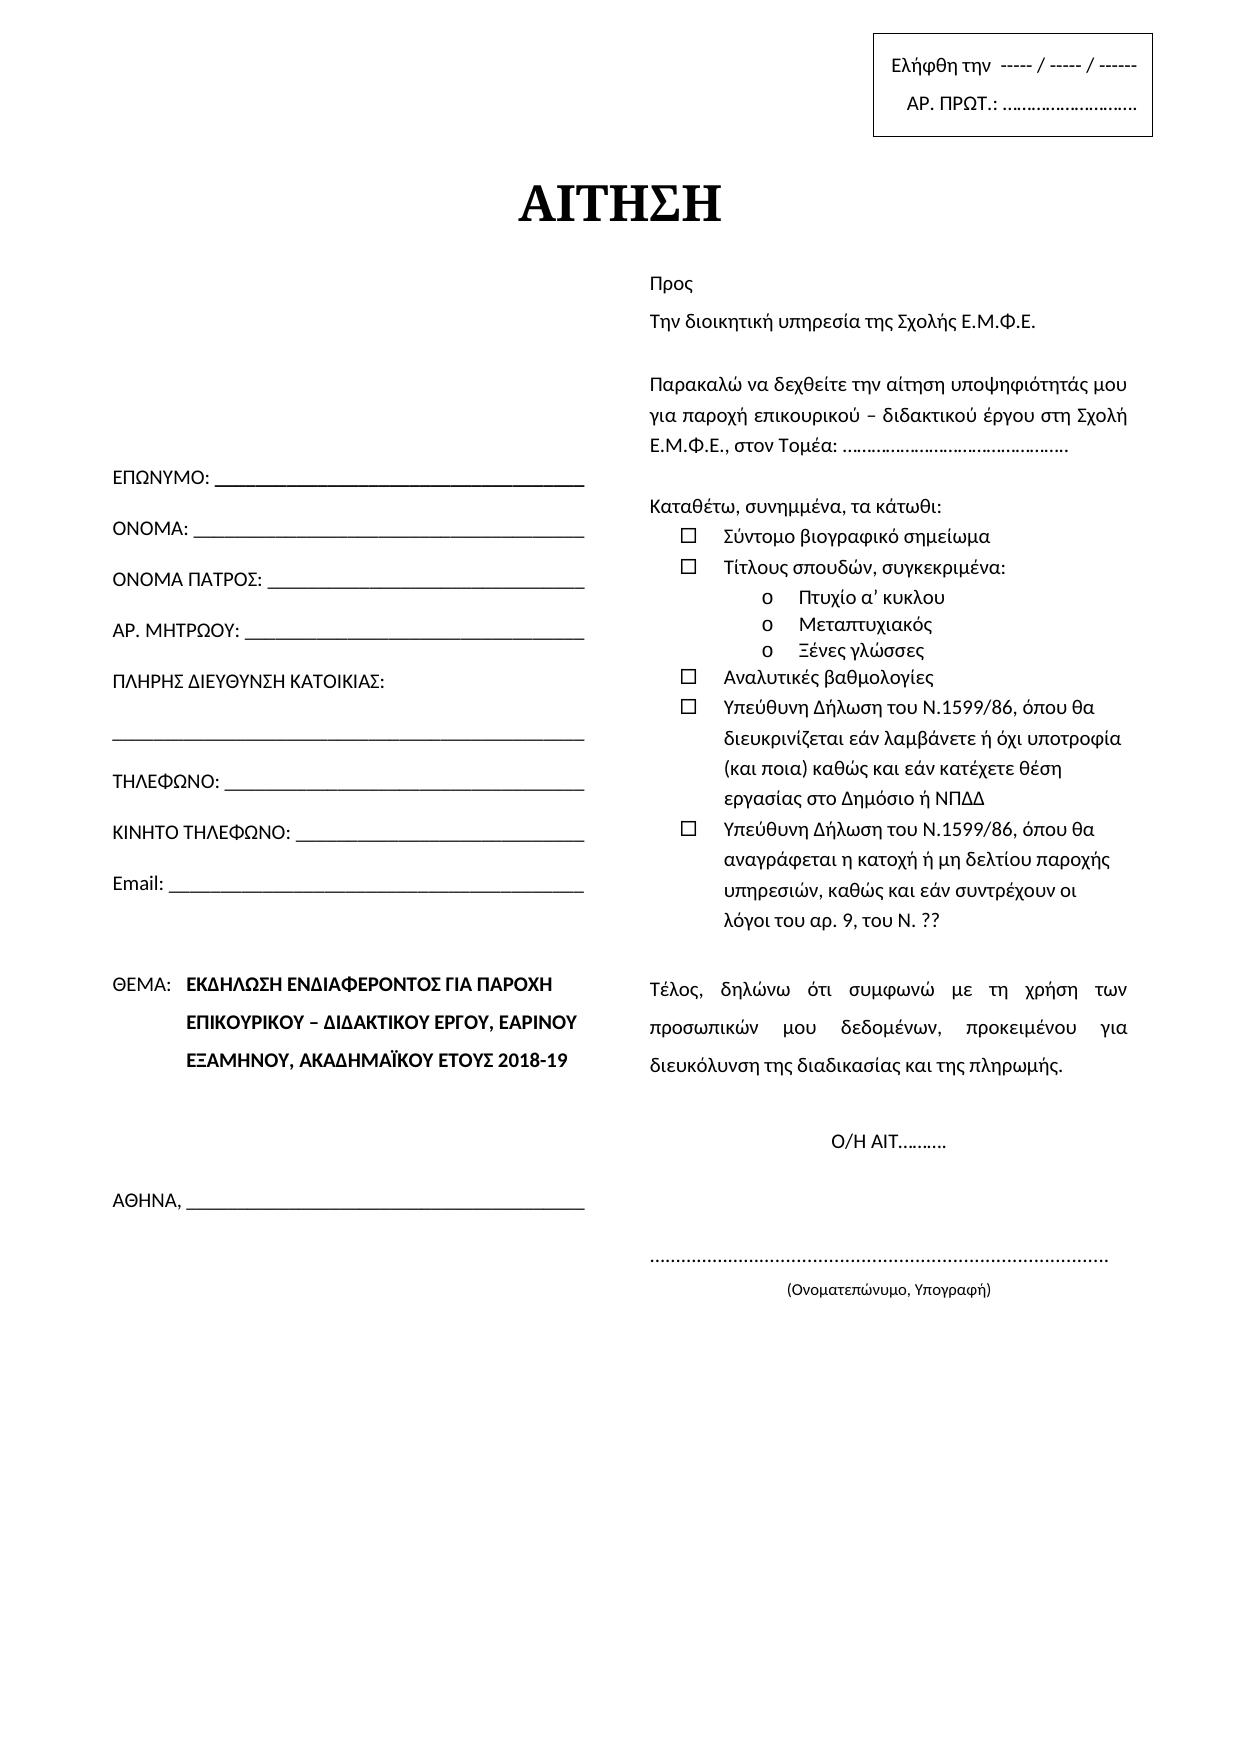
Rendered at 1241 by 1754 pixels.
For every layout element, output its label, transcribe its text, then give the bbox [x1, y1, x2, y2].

text ΕΠΩΝΥΜΟ: [112, 464, 591, 490]
list Ξένες γλώσσες [761, 637, 1128, 664]
list Μεταπτυχιακός [761, 611, 1128, 637]
text ΚΙΝΗΤΟ ΤΗΛΕΦΩΝΟ: [112, 819, 591, 844]
text Τέλος, δηλώνω ότι συμφωνώ με τη χρήση των προσωπικών μου δεδομένων, προκειμένου για διευκόλυνση της διαδικασίας και της πληρωμής. [649, 976, 1128, 1077]
subtitle Σύντομο βιογραφικό σημείωμα [679, 524, 1128, 549]
subtitle Υπεύθυνη Δήλωση του Ν.1599/86, όπου θα αναγράφεται η κατοχή ή μη δελτίου παροχής υπηρεσιών, καθώς και εάν συντρέχουν οι λόγοι του αρ. 9, του Ν. ?? [679, 816, 1128, 933]
text ΤΗΛΕΦΩΝΟ: [112, 768, 591, 793]
text ΘΕΜΑ: ΕΚΔΗΛΩΣΗ ΕΝΔΙΑΦΕΡΟΝΤΟΣ ΓΙΑ ΠΑΡΟΧΗ ΕΠΙΚΟΥΡΙΚΟΥ – ΔΙΔΑΚΤΙΚΟΥ ΕΡΓΟΥ, ΕΑΡΙΝΟΥ ΕΞΑΜΗΝΟΥ, ΑΚΑΔΗΜΑΪΚΟΥ ΕΤΟΥΣ 2018-19 [112, 971, 591, 1073]
text ΟΝΟΜΑ: [112, 515, 591, 541]
text ΟΝΟΜΑ ΠΑΤΡΟΣ: [112, 566, 591, 592]
text Email: [112, 870, 591, 895]
text ΠΛΗΡΗΣ ΔΙΕΥΘΥΝΣΗ ΚΑΤΟΙΚΙΑΣ: [112, 668, 591, 693]
text ΑΡ. ΜΗΤΡΩΟΥ: [112, 617, 591, 642]
subtitle Καταθέτω, συνημμένα, τα κάτωθι: [649, 493, 1128, 519]
text (Ονοματεπώνυμο, Υπογραφή) [649, 1279, 1128, 1300]
text ΑΘΉΝΑ, [112, 1187, 591, 1213]
text Ο/Η ΑΙΤ………. [649, 1128, 1128, 1154]
subtitle Αναλυτικές βαθμολογίες [679, 664, 1128, 689]
subtitle Υπεύθυνη Δήλωση του Ν.1599/86, όπου θα διευκρινίζεται εάν λαμβάνετε ή όχι υποτροφία (και ποια) καθώς και εάν κατέχετε θέση εργασίας στο Δημόσιο ή ΝΠΔΔ [679, 694, 1128, 811]
text ΑΙΤΗΣΗ [112, 168, 1128, 236]
subtitle Τίτλους σπουδών, συγκεκριμένα: [679, 554, 1128, 579]
list Πτυχίο α’ κυκλου [761, 584, 1128, 611]
subtitle Παρακαλώ να δεχθείτε την αίτηση υποψηφιότητάς μου για παροχή επικουρικού – διδακτικού έργου στη Σχολή Ε.Μ.Φ.Ε., στον Τομέα: ……………………………………….. [649, 372, 1128, 458]
text Προς [649, 270, 1128, 295]
text Την διοικητική υπηρεσία της Σχολής Ε.Μ.Φ.Ε. [649, 308, 1128, 333]
